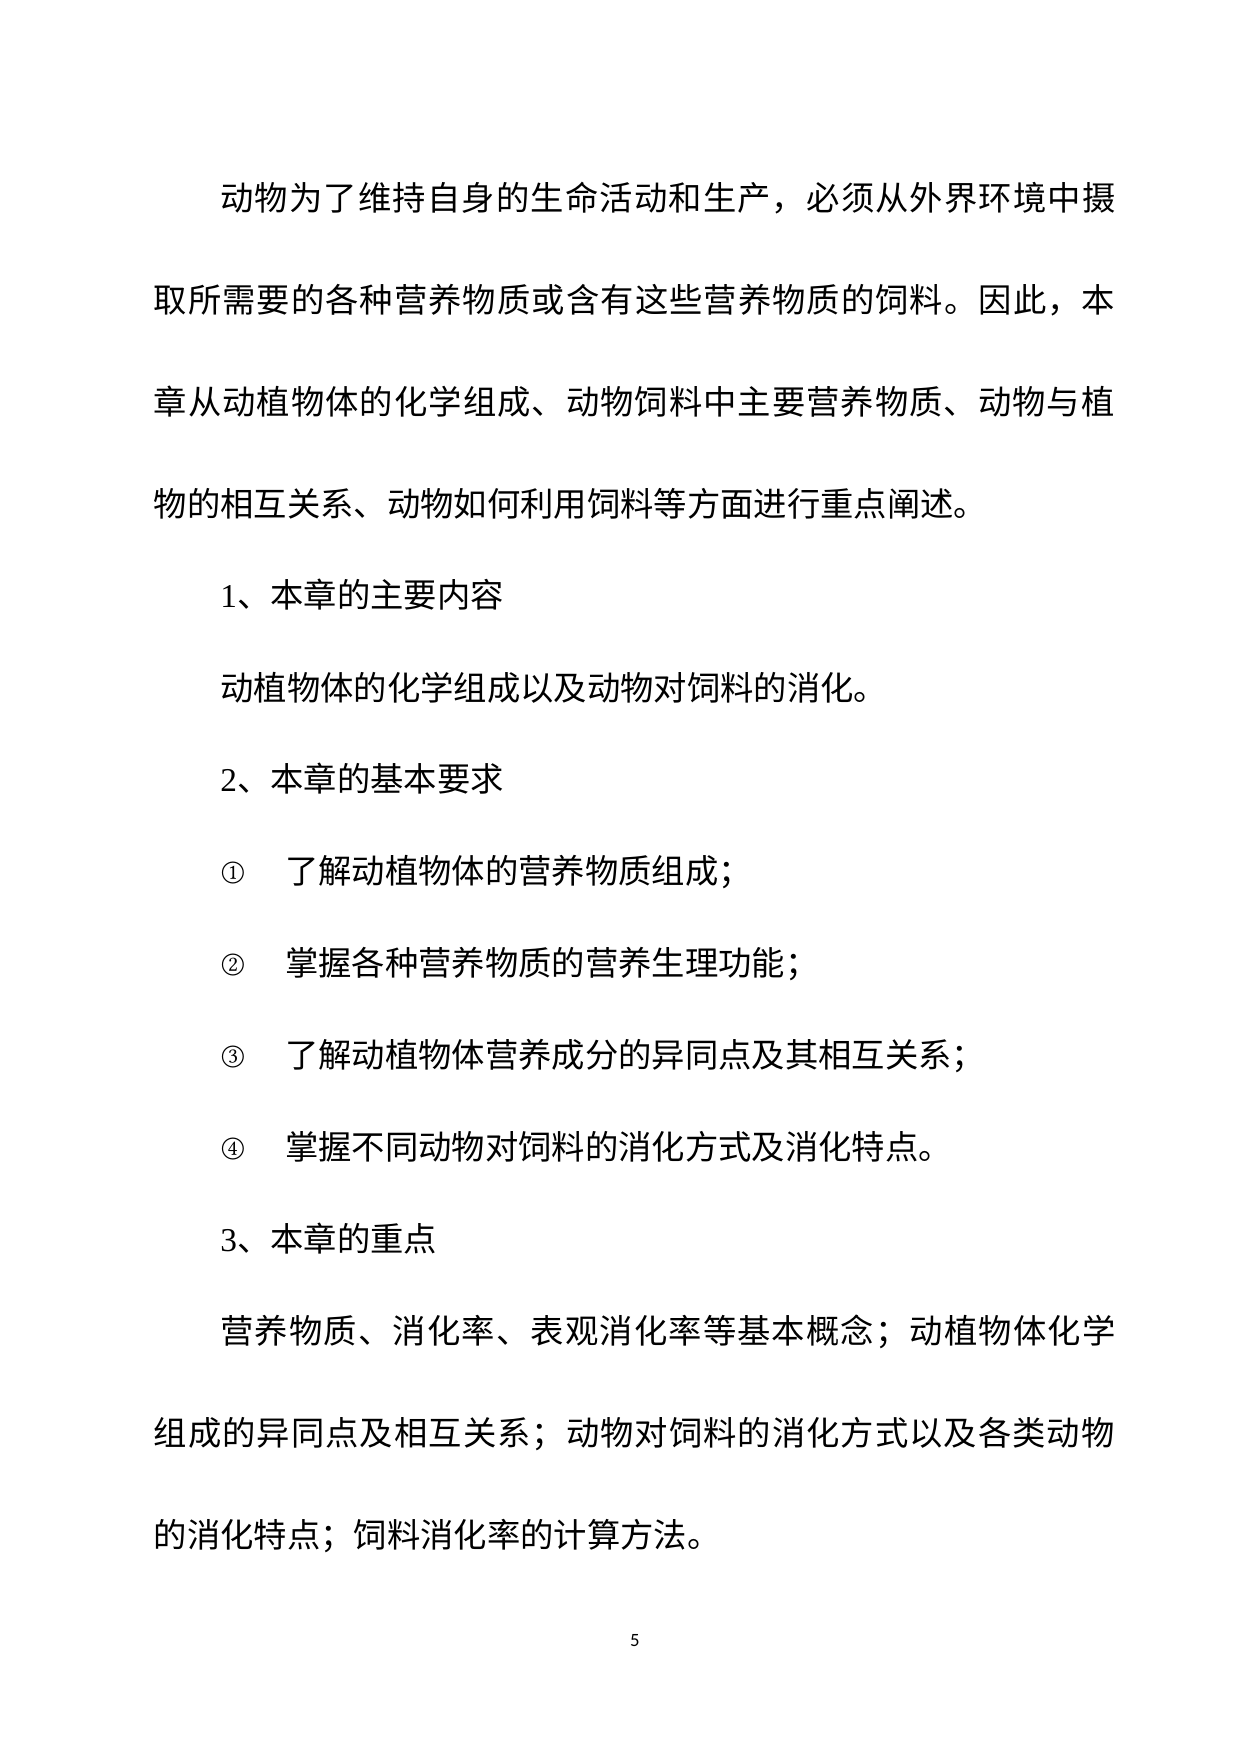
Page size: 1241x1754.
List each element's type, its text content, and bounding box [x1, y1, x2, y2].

text 3、本章的重点 [153, 1203, 1116, 1271]
list 掌握各种营养物质的营养生理功能； [153, 927, 1116, 995]
list 了解动植物体的营养物质组成； [153, 835, 1116, 903]
text 营养物质、消化率、表观消化率等基本概念；动植物体化学组成的异同点及相互关系；动物对饲料的消化方式以及各类动物的消化特点；饲料消化率的计算方法。 [153, 1295, 1116, 1567]
text 动植物体的化学组成以及动物对饲料的消化。 [153, 651, 1116, 719]
text 1、本章的主要内容 [153, 559, 1116, 627]
list 了解动植物体营养成分的异同点及其相互关系； [153, 1019, 1116, 1087]
list 掌握不同动物对饲料的消化方式及消化特点。 [153, 1111, 1116, 1179]
text 2、本章的基本要求 [153, 743, 1116, 811]
text 动物为了维持自身的生命活动和生产，必须从外界环境中摄取所需要的各种营养物质或含有这些营养物质的饲料。因此，本章从动植物体的化学组成、动物饲料中主要营养物质、动物与植物的相互关系、动物如何利用饲料等方面进行重点阐述。 [153, 162, 1116, 535]
